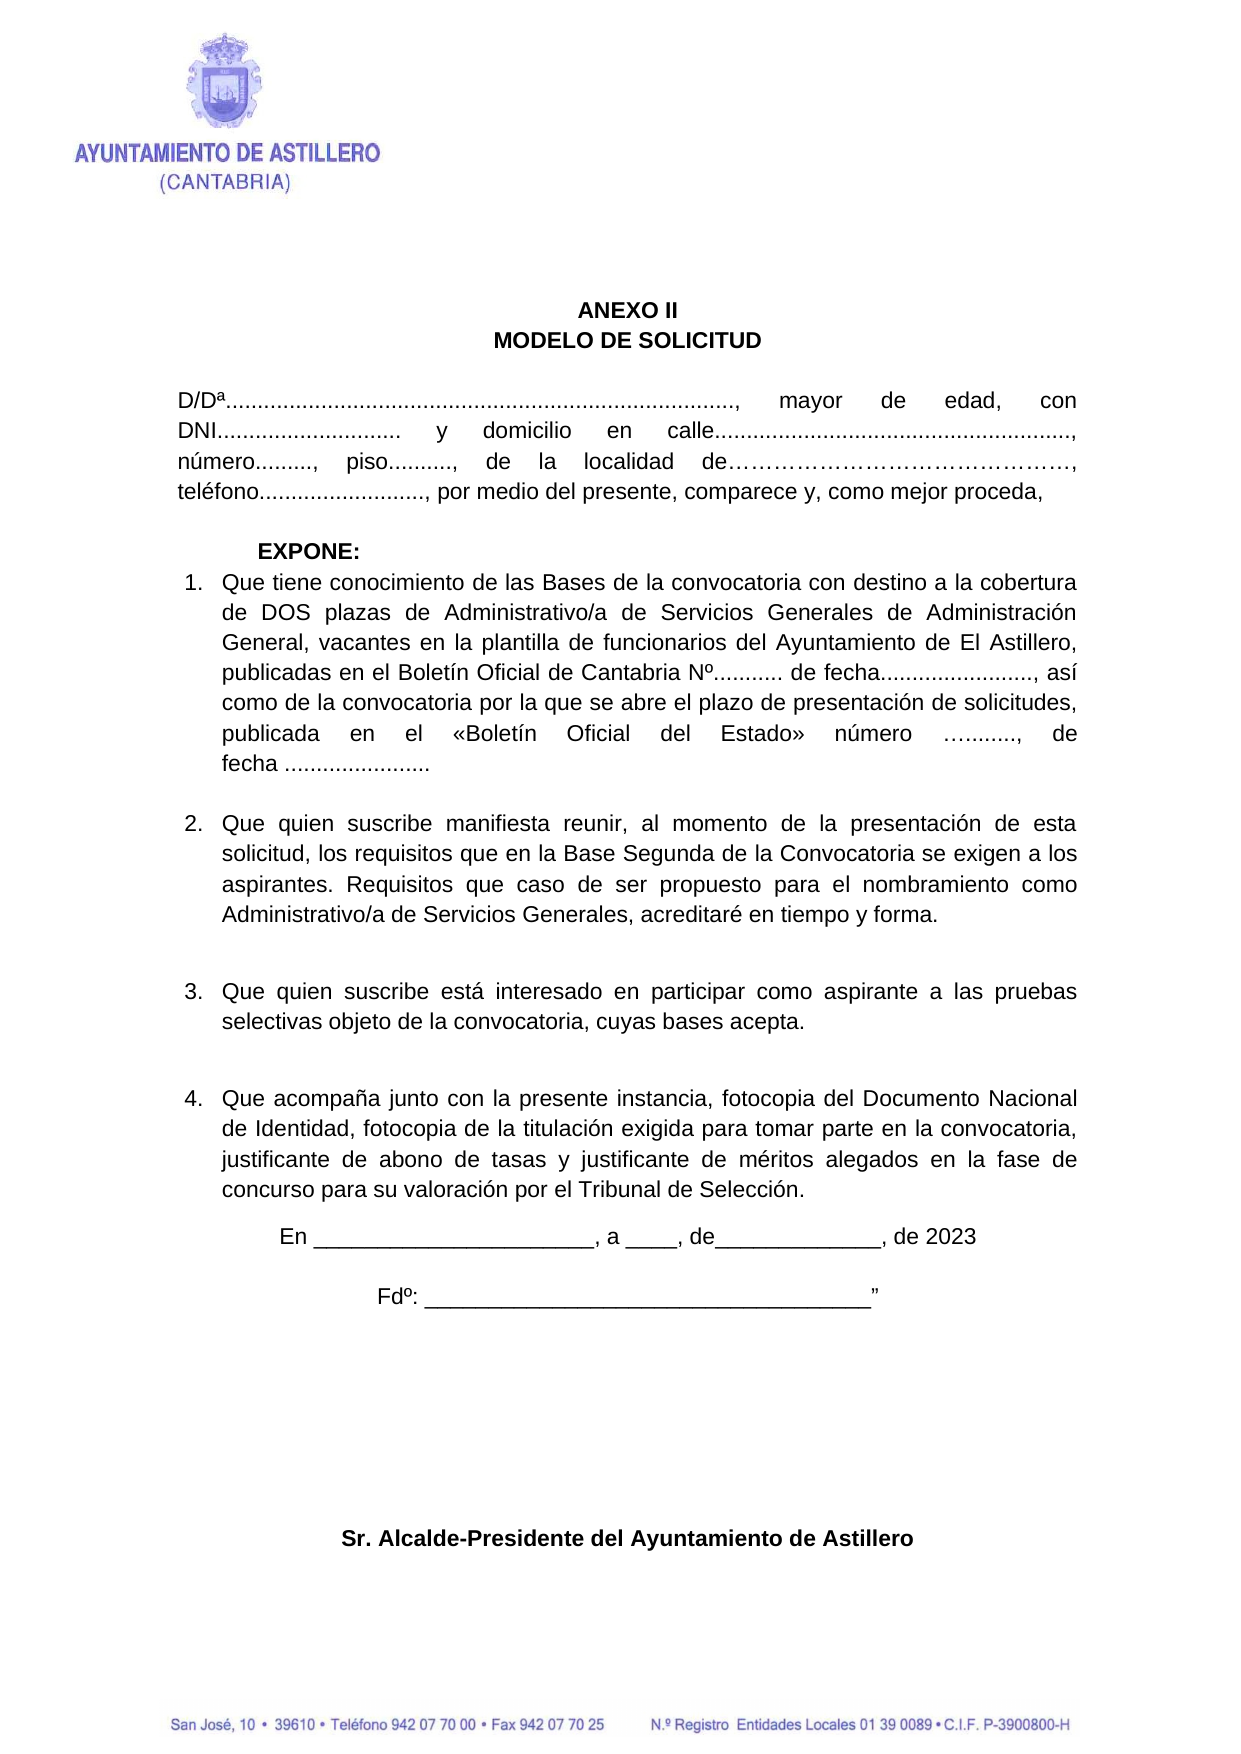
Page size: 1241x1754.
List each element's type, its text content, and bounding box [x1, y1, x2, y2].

text EXPONE: [177, 538, 1078, 565]
picture [71, 29, 386, 200]
text Sr. Alcalde-Presidente del Ayuntamiento de Astillero [177, 1525, 1078, 1551]
list Que quien suscribe está interesado en participar como aspirante a las pruebas selectivas objeto de la convocatoria, cuyas bases acepta. [184, 978, 1078, 1034]
text MODELO DE SOLICITUD [177, 327, 1078, 353]
list Que acompaña junto con la presente instancia, fotocopia del Documento Nacional de Identidad, fotocopia de la titulación exigida para tomar parte en la convocatoria, justificante de abono de tasas y justificante de méritos alegados en la fase de concurso para su valoración por el Tribunal de Selección. [184, 1085, 1078, 1202]
list Que quien suscribe manifiesta reunir, al momento de la presentación de esta solicitud, los requisitos que en la Base Segunda de la Convocatoria se exigen a los aspirantes. Requisitos que caso de ser propuesto para el nombramiento como Administrativo/a de Servicios Generales, acreditaré en tiempo y forma. [184, 810, 1078, 927]
text D/Dª................................................................................, mayor de edad, con DNI............................. y domicilio en calle........................................................, número........., piso.........., de la localidad de………………………………………, teléfono.........................., por medio del presente, comparece y, como mejor proceda, [177, 387, 1078, 504]
text En ______________________, a ____, de_____________, de 2023 [177, 1223, 1078, 1249]
list Que tiene conocimiento de las Bases de la convocatoria con destino a la cobertura de DOS plazas de Administrativo/a de Servicios Generales de Administración General, vacantes en la plantilla de funcionarios del Ayuntamiento de El Astillero, publicadas en el Boletín Oficial de Cantabria Nº........... de fecha........................, así como de la convocatoria por la que se abre el plazo de presentación de solicitudes, publicada en el «Boletín Oficial del Estado» número …........, de fecha ....................... [184, 568, 1078, 776]
text Fdº: ___________________________________” [177, 1283, 1078, 1309]
picture [160, 1700, 1079, 1736]
text ANEXO II [177, 297, 1078, 323]
